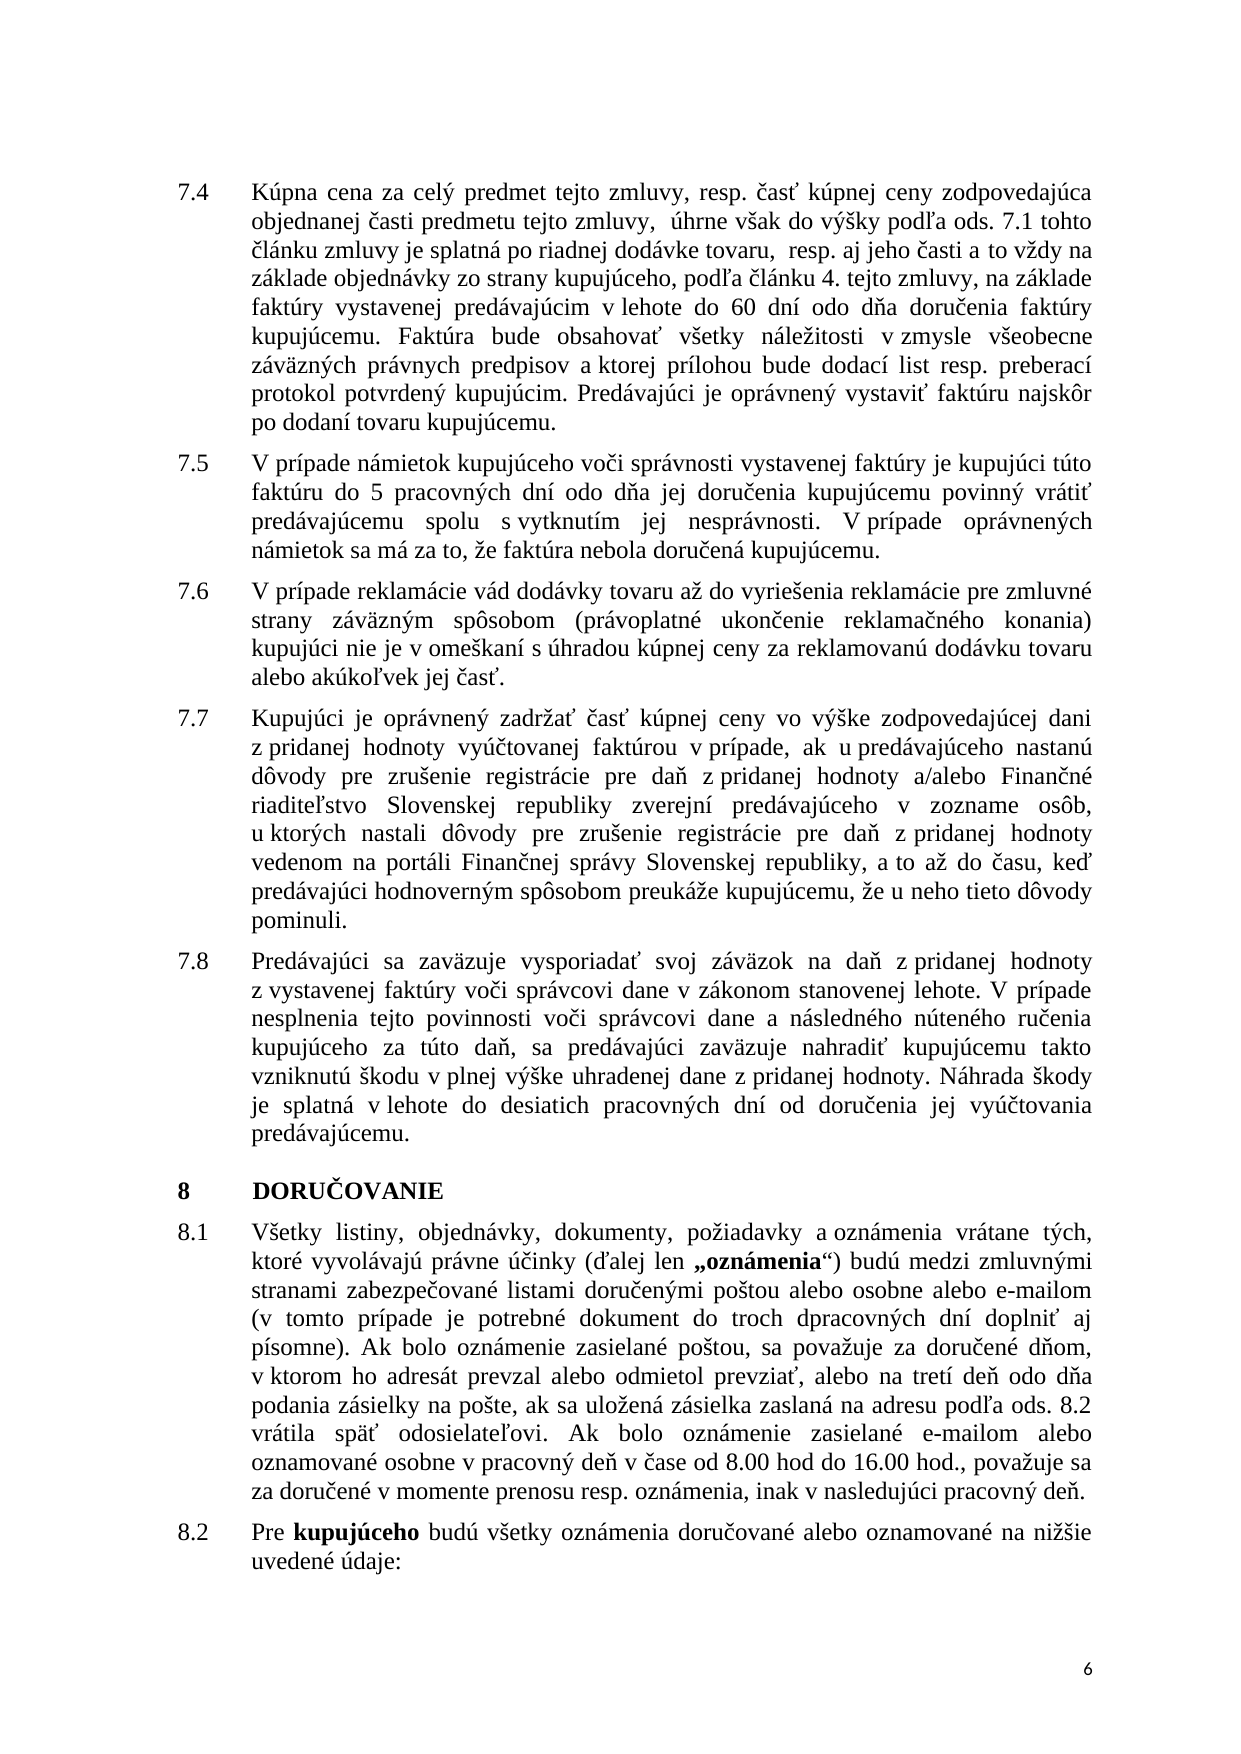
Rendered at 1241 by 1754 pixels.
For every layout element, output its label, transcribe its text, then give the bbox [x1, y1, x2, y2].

list Kúpna cena za celý predmet tejto zmluvy, resp. časť kúpnej ceny zodpovedajúca objednanej časti predmetu tejto zmluvy, úhrne však do výšky podľa ods. 7.1 tohto článku zmluvy je splatná po riadnej dodávke tovaru, resp. aj jeho časti a to vždy na základe objednávky zo strany kupujúceho, podľa článku 4. tejto zmluvy, na základe faktúry vystavenej predávajúcim v lehote do 60 dní odo dňa doručenia faktúry kupujúcemu. Faktúra bude obsahovať všetky náležitosti v zmysle všeobecne záväzných právnych predpisov a ktorej prílohou bude dodací list resp. preberací protokol potvrdený kupujúcim. Predávajúci je oprávnený vystaviť faktúru najskôr po dodaní tovaru kupujúcemu. [177, 177, 1092, 436]
list Pre kupujúceho budú všetky oznámenia doručované alebo oznamované na nižšie uvedené údaje: [177, 1517, 1092, 1575]
list Kupujúci je oprávnený zadržať časť kúpnej ceny vo výške zodpovedajúcej dani z pridanej hodnoty vyúčtovanej faktúrou v prípade, ak u predávajúceho nastanú dôvody pre zrušenie registrácie pre daň z pridanej hodnoty a/alebo Finančné riaditeľstvo Slovenskej republiky zverejní predávajúceho v zozname osôb, u ktorých nastali dôvody pre zrušenie registrácie pre daň z pridanej hodnoty vedenom na portáli Finančnej správy Slovenskej republiky, a to až do času, keď predávajúci hodnoverným spôsobom preukáže kupujúcemu, že u neho tieto dôvody pominuli. [177, 703, 1092, 933]
list V prípade reklamácie vád dodávky tovaru až do vyriešenia reklamácie pre zmluvné strany záväzným spôsobom (právoplatné ukončenie reklamačného konania) kupujúci nie je v omeškaní s úhradou kúpnej ceny za reklamovanú dodávku tovaru alebo akúkoľvek jej časť. [177, 576, 1092, 691]
list V prípade námietok kupujúceho voči správnosti vystavenej faktúry je kupujúci túto faktúru do 5 pracovných dní odo dňa jej doručenia kupujúcemu povinný vrátiť predávajúcemu spolu s vytknutím jej nesprávnosti. V prípade oprávnených námietok sa má za to, že faktúra nebola doručená kupujúcemu. [177, 448, 1092, 563]
list Všetky listiny, objednávky, dokumenty, požiadavky a oznámenia vrátane tých, ktoré vyvolávajú právne účinky (ďalej len „oznámenia“) budú medzi zmluvnými stranami zabezpečované listami doručenými poštou alebo osobne alebo e-mailom (v tomto prípade je potrebné dokument do troch dpracovných dní doplniť aj písomne). Ak bolo oznámenie zasielané poštou, sa považuje za doručené dňom, v ktorom ho adresát prevzal alebo odmietol prevziať, alebo na tretí deň odo dňa podania zásielky na pošte, ak sa uložená zásielka zaslaná na adresu podľa ods. 8.2 vrátila späť odosielateľovi. Ak bolo oznámenie zasielané e-mailom alebo oznamované osobne v pracovný deň v čase od 8.00 hod do 16.00 hod., považuje sa za doručené v momente prenosu resp. oznámenia, inak v nasledujúci pracovný deň. [177, 1217, 1092, 1505]
list Predávajúci sa zaväzuje vysporiadať svoj záväzok na daň z pridanej hodnoty z vystavenej faktúry voči správcovi dane v zákonom stanovenej lehote. V prípade nesplnenia tejto povinnosti voči správcovi dane a následného núteného ručenia kupujúceho za túto daň, sa predávajúci zaväzuje nahradiť kupujúcemu takto vzniknutú škodu v plnej výške uhradenej dane z pridanej hodnoty. Náhrada škody je splatná v lehote do desiatich pracovných dní od doručenia jej vyúčtovania predávajúcemu. [177, 946, 1092, 1147]
list DORUČOVANIE [177, 1176, 1092, 1205]
